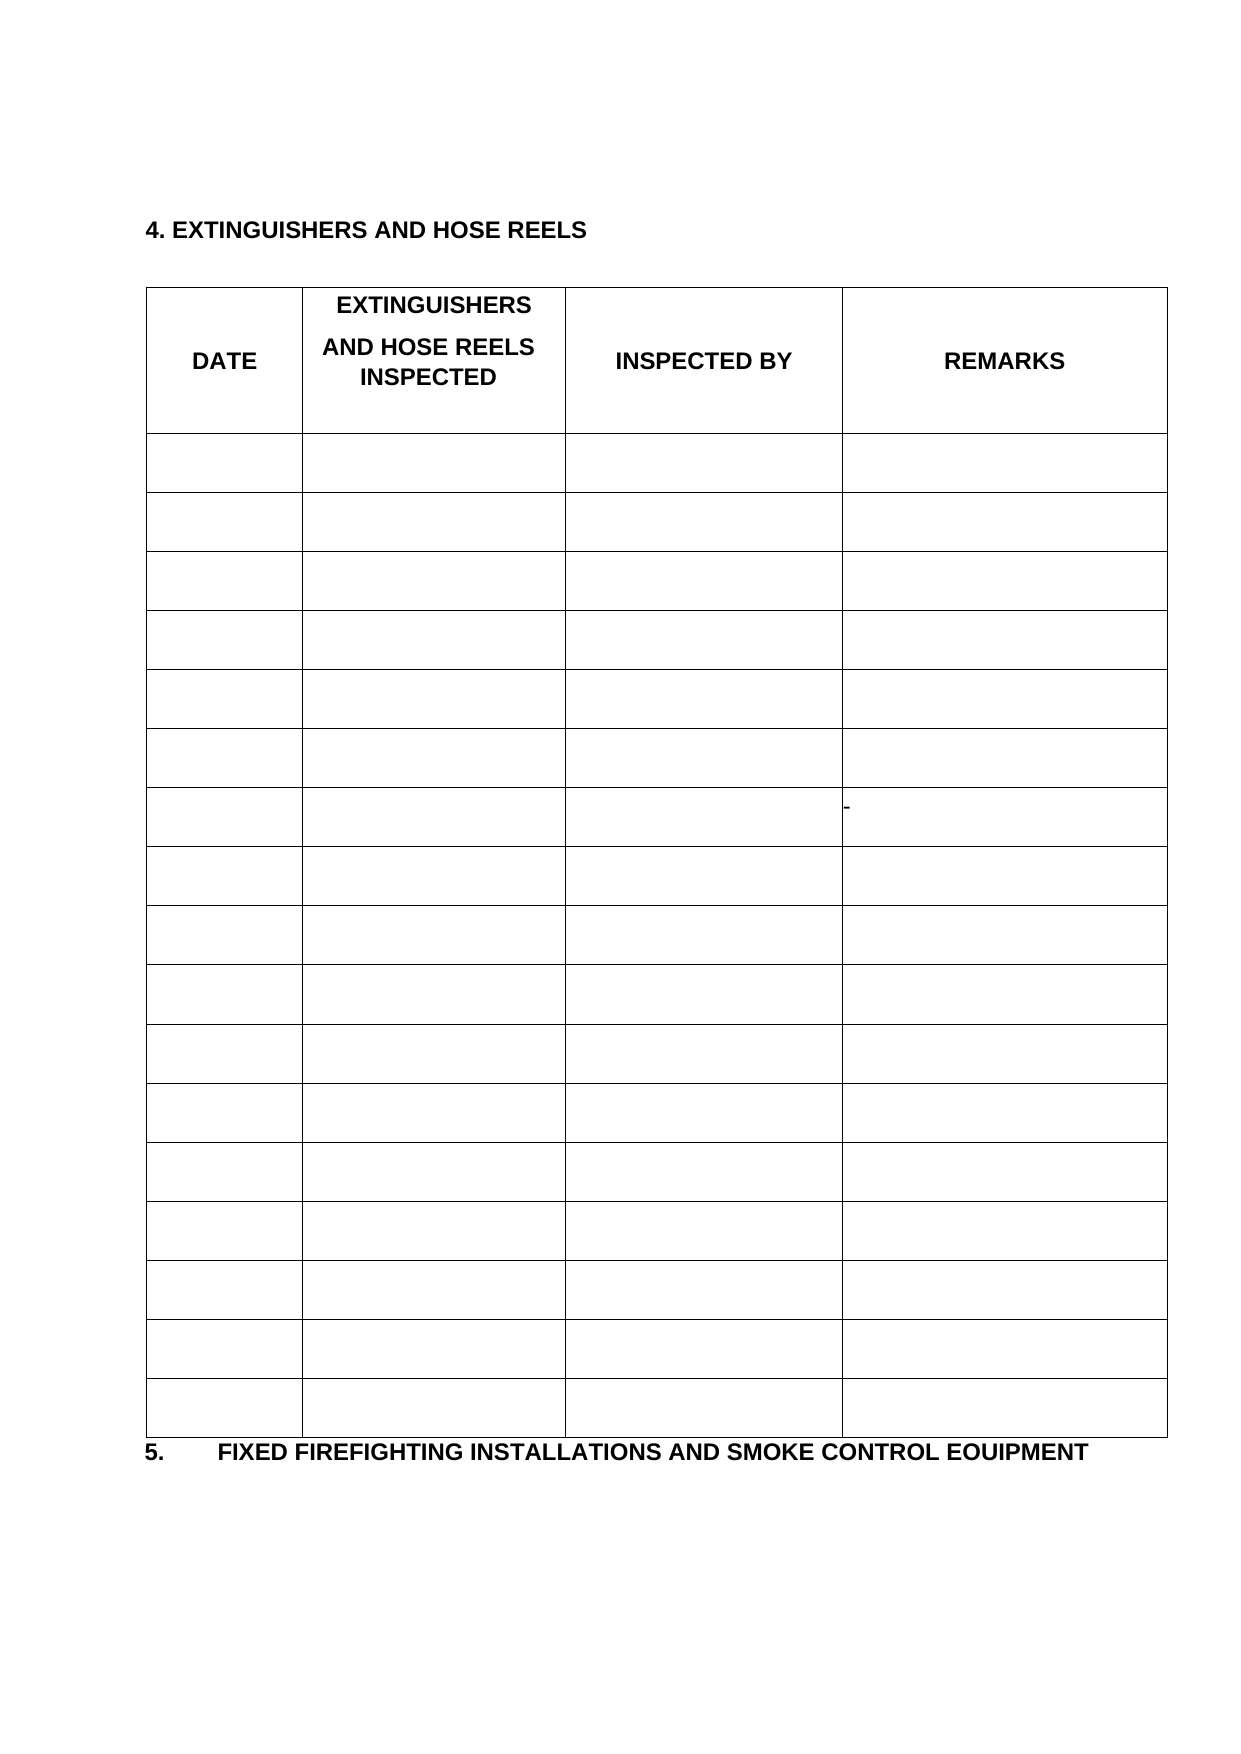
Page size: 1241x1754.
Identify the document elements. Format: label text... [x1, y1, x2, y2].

table_cell [566, 788, 842, 846]
table_header INSPECTED BY [566, 288, 842, 433]
table_cell [303, 1320, 565, 1378]
table_cell [843, 847, 1167, 905]
table_cell [147, 493, 302, 551]
table_cell [843, 552, 1167, 610]
subtitle 4. EXTINGUISHERS AND HOSE REELS [145, 216, 1103, 243]
table_cell [566, 434, 842, 492]
table_cell [566, 1379, 842, 1437]
table_cell [147, 847, 302, 905]
table_cell [566, 493, 842, 551]
table_cell [843, 493, 1167, 551]
table_cell [147, 729, 302, 787]
table_cell [303, 906, 565, 964]
table_cell [843, 729, 1167, 787]
table_cell [566, 965, 842, 1023]
table_cell [566, 847, 842, 905]
table_cell [303, 1025, 565, 1082]
table_cell [303, 552, 565, 610]
table_cell [303, 847, 565, 905]
table_cell [147, 1143, 302, 1201]
table_cell [303, 1084, 565, 1142]
table_cell [843, 670, 1167, 728]
table_cell [843, 906, 1167, 964]
table_cell [843, 1379, 1167, 1437]
table_cell [147, 1202, 302, 1260]
table_cell [147, 1084, 302, 1142]
table_cell [843, 1320, 1167, 1378]
table_cell [843, 965, 1167, 1023]
table_cell [843, 1202, 1167, 1260]
table_cell [147, 906, 302, 964]
table_header DATE [147, 288, 302, 433]
table_cell [147, 1320, 302, 1378]
table_cell [843, 434, 1167, 492]
table_cell [303, 1379, 565, 1437]
table_cell [303, 788, 565, 846]
table_cell [303, 1202, 565, 1260]
table_cell [566, 1084, 842, 1142]
table_cell [303, 1143, 565, 1201]
subtitle FIXED FIREFIGHTING INSTALLATIONS AND SMOKE CONTROL EOUIPMENT [144, 1438, 1103, 1465]
table_cell [303, 611, 565, 669]
table_cell [843, 1025, 1167, 1082]
table_cell [566, 1025, 842, 1082]
table_cell [566, 670, 842, 728]
table_header EXTINGUISHERS AND HOSE REELS INSPECTED [303, 288, 565, 433]
table_cell [566, 906, 842, 964]
table_cell [566, 1320, 842, 1378]
table_cell [843, 611, 1167, 669]
table_cell [566, 1202, 842, 1260]
table_cell [147, 670, 302, 728]
table_cell [147, 552, 302, 610]
table_cell [566, 552, 842, 610]
table_header REMARKS [843, 288, 1167, 433]
table_cell [843, 1143, 1167, 1201]
table_cell [566, 1143, 842, 1201]
table_cell [303, 434, 565, 492]
table_cell [147, 1025, 302, 1082]
table_cell [147, 434, 302, 492]
table_cell [303, 729, 565, 787]
table_cell [566, 729, 842, 787]
table_cell [566, 611, 842, 669]
table_cell [147, 611, 302, 669]
table_cell [147, 965, 302, 1023]
table_cell [843, 1084, 1167, 1142]
table_cell [303, 965, 565, 1023]
table_cell - [843, 788, 1167, 846]
table_cell [566, 1261, 842, 1319]
table_cell [303, 1261, 565, 1319]
table_cell [147, 788, 302, 846]
table_cell [303, 670, 565, 728]
table_cell [147, 1261, 302, 1319]
table_cell [147, 1379, 302, 1437]
table_cell [303, 493, 565, 551]
table_cell [843, 1261, 1167, 1319]
